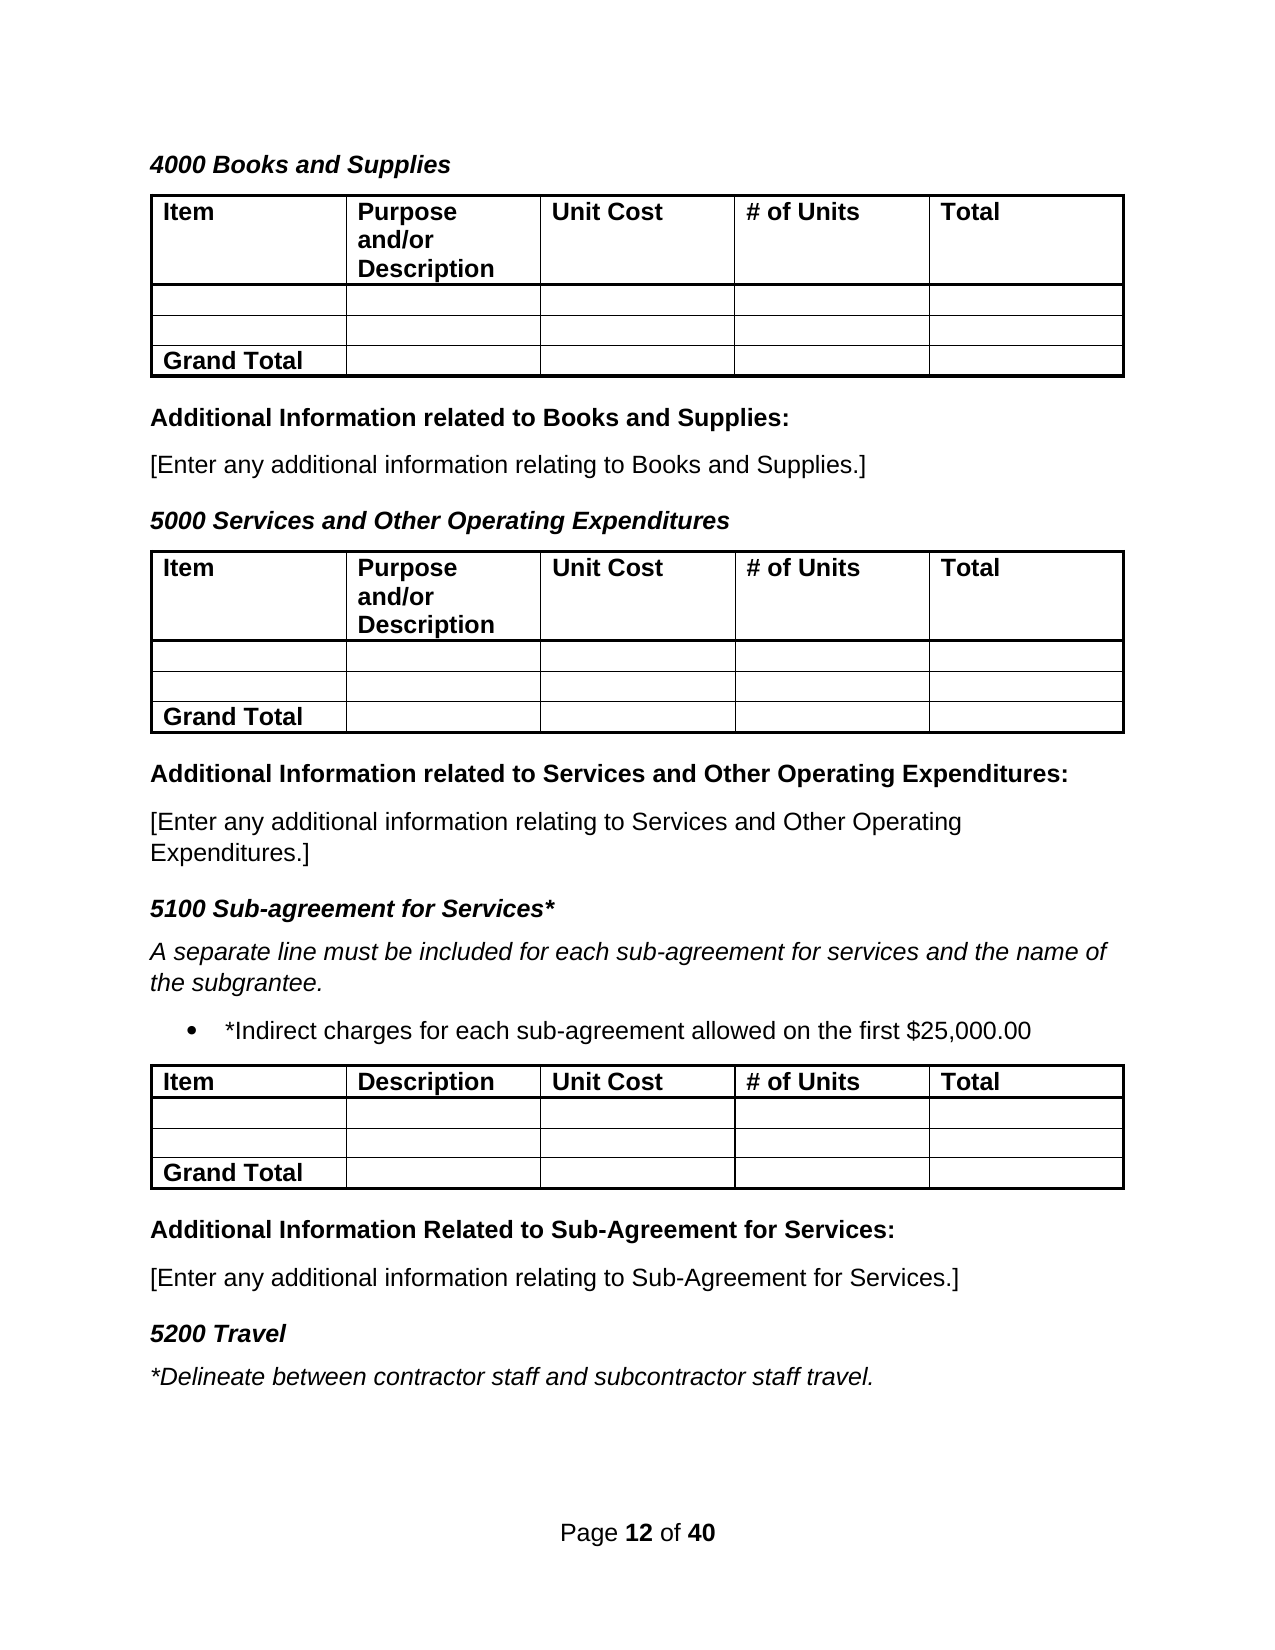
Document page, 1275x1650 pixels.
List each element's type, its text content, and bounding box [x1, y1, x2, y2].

table_cell [153, 1099, 346, 1127]
table_header Item [153, 553, 346, 639]
subtitle 5200 Travel [150, 1319, 1125, 1348]
table_cell [930, 346, 1122, 374]
table_header Item [153, 197, 346, 283]
table_header Description [347, 1067, 540, 1096]
table_header # of Units [736, 553, 929, 639]
table_cell [541, 1099, 734, 1127]
table_cell [347, 286, 540, 315]
table_header # of Units [735, 197, 929, 283]
table_cell [736, 1099, 929, 1127]
text [Enter any additional information relating to Books and Supplies.] [150, 450, 1125, 479]
text A separate line must be included for each sub-agreement for services and the name of the subgrantee. [150, 937, 1125, 997]
table_cell [153, 642, 346, 671]
table_cell [347, 1129, 540, 1157]
table_cell [153, 1129, 346, 1157]
table_cell [153, 286, 346, 315]
table_header Unit Cost [541, 1067, 734, 1096]
subtitle 5100 Sub-agreement for Services* [150, 893, 1125, 922]
table_header # of Units [736, 1067, 929, 1096]
table_cell [541, 702, 735, 731]
table_cell [347, 1099, 540, 1127]
table_cell [930, 1099, 1122, 1127]
table_cell Grand Total [153, 702, 346, 731]
text [Enter any additional information relating to Sub-Agreement for Services.] [150, 1263, 1125, 1292]
table_cell [930, 702, 1122, 731]
table_cell [347, 1158, 540, 1187]
table_cell [930, 1158, 1122, 1187]
table_cell [153, 316, 346, 344]
table_header Unit Cost [541, 553, 735, 639]
table_cell [736, 1129, 929, 1157]
table_cell [736, 702, 929, 731]
table_cell [541, 642, 735, 671]
table_cell [541, 1129, 734, 1157]
subtitle 5000 Services and Other Operating Expenditures [150, 506, 1125, 535]
table_cell [541, 286, 734, 315]
table_cell [930, 316, 1122, 344]
table_cell [735, 316, 929, 344]
table_cell [347, 642, 540, 671]
table_cell [347, 316, 540, 344]
table_header Purpose and/or Description [347, 197, 540, 283]
table_cell [735, 286, 929, 315]
table_header Item [153, 1067, 346, 1096]
table_cell [541, 672, 735, 701]
table_cell Grand Total [153, 346, 346, 374]
table_cell [541, 346, 734, 374]
table_header Unit Cost [541, 197, 734, 283]
table_cell [153, 672, 346, 701]
list *Indirect charges for each sub-agreement allowed on the first $25,000.00 [187, 1016, 1125, 1045]
table_header Purpose and/or Description [347, 553, 540, 639]
table_cell [735, 346, 929, 374]
text Additional Information Related to Sub-Agreement for Services: [150, 1215, 1125, 1244]
table_header Total [930, 197, 1122, 283]
subtitle 4000 Books and Supplies [150, 150, 1125, 179]
table_header Total [930, 1067, 1122, 1096]
table_cell [347, 702, 540, 731]
table_header Total [930, 553, 1122, 639]
text *Delineate between contractor staff and subcontractor staff travel. [150, 1362, 1125, 1391]
table_cell [930, 672, 1122, 701]
table_cell [736, 1158, 929, 1187]
table_cell [930, 286, 1122, 315]
text Additional Information related to Services and Other Operating Expenditures: [150, 759, 1125, 787]
table_cell [736, 642, 929, 671]
table_cell [347, 672, 540, 701]
text Additional Information related to Books and Supplies: [150, 402, 1125, 431]
table_cell [541, 1158, 734, 1187]
table_cell [347, 346, 540, 374]
table_cell [541, 316, 734, 344]
table_cell [736, 672, 929, 701]
text [Enter any additional information relating to Services and Other Operating Expenditures.] [150, 806, 1125, 866]
table_cell Grand Total [153, 1158, 346, 1187]
table_cell [930, 1129, 1122, 1157]
table_cell [930, 642, 1122, 671]
